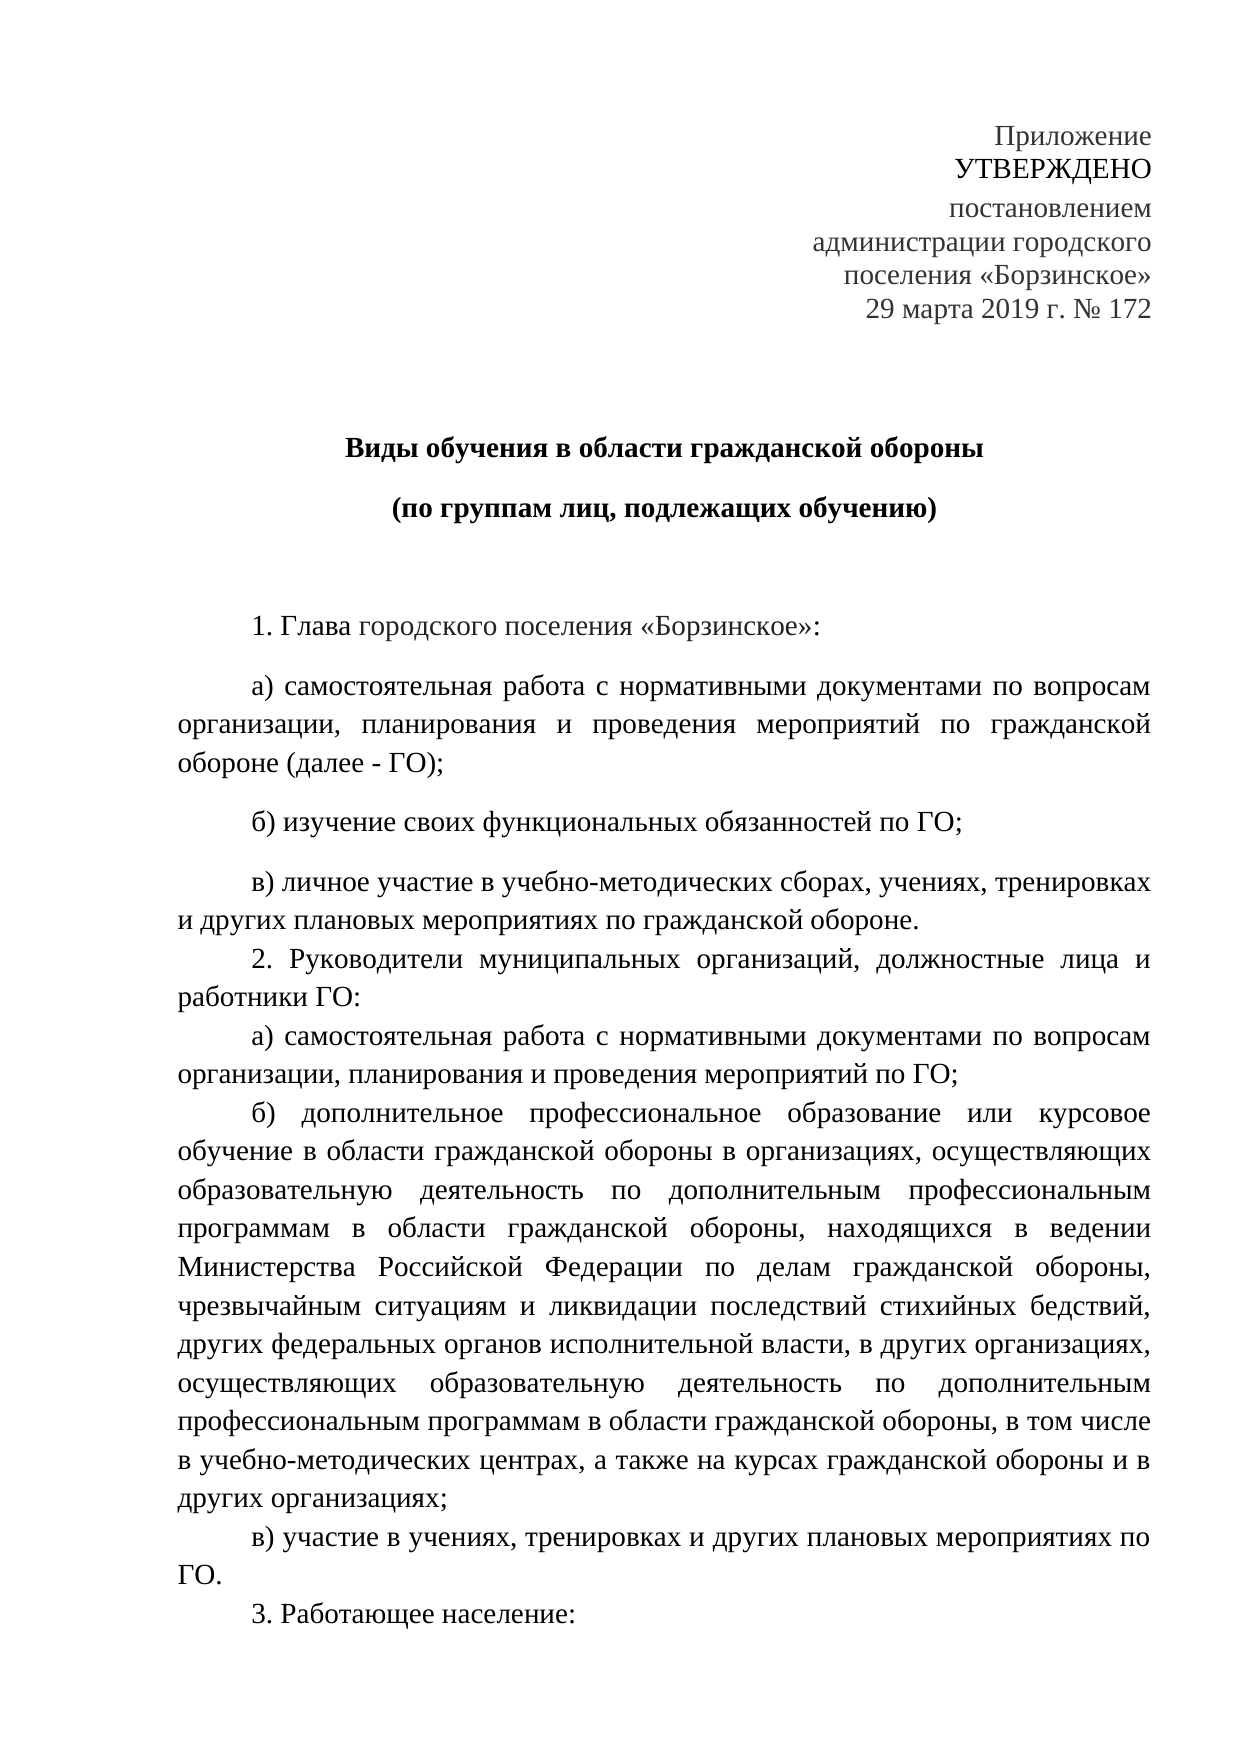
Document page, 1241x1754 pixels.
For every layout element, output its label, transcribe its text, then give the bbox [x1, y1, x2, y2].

text (по группам лиц, подлежащих обучению) [177, 490, 1152, 523]
text администрации городского [177, 224, 1152, 257]
text а) самостоятельная работа с нормативными документами по вопросам организации, планирования и проведения мероприятий по ГО; [177, 1018, 1152, 1090]
text 1. Глава городского поселения «Борзинское»: [177, 608, 1152, 642]
text Приложение [177, 118, 1152, 152]
text 2. Руководители муниципальных организаций, должностные лица и работники ГО: [177, 941, 1152, 1013]
text в) личное участие в учебно-методических сборах, учениях, тренировках и других плановых мероприятиях по гражданской обороне. [177, 864, 1152, 936]
text а) самостоятельная работа с нормативными документами по вопросам организации, планирования и проведения мероприятий по гражданской обороне (далее - ГО); [177, 668, 1152, 778]
text в) участие в учениях, тренировках и других плановых мероприятиях по ГО. [177, 1519, 1152, 1591]
text 3. Работающее население: [177, 1596, 1152, 1629]
text постановлением [177, 190, 1152, 224]
text 29 марта 2019 г. № 172 [177, 291, 1152, 324]
text Виды обучения в области гражданской обороны [177, 430, 1152, 464]
text поселения «Борзинское» [177, 257, 1152, 291]
text б) дополнительное профессиональное образование или курсовое обучение в области гражданской обороны в организациях, осуществляющих образовательную деятельность по дополнительным профессиональным программам в области гражданской обороны, находящихся в ведении Министерства Российской Федерации по делам гражданской обороны, чрезвычайным ситуациям и ликвидации последствий стихийных бедствий, других федеральных органов исполнительной власти, в других организациях, осуществляющих образовательную деятельность по дополнительным профессиональным программам в области гражданской обороны, в том числе в учебно-методических центрах, а также на курсах гражданской обороны и в других организациях; [177, 1095, 1152, 1514]
text УТВЕРЖДЕНО [177, 152, 1152, 185]
text б) изучение своих функциональных обязанностей по ГО; [177, 804, 1152, 838]
